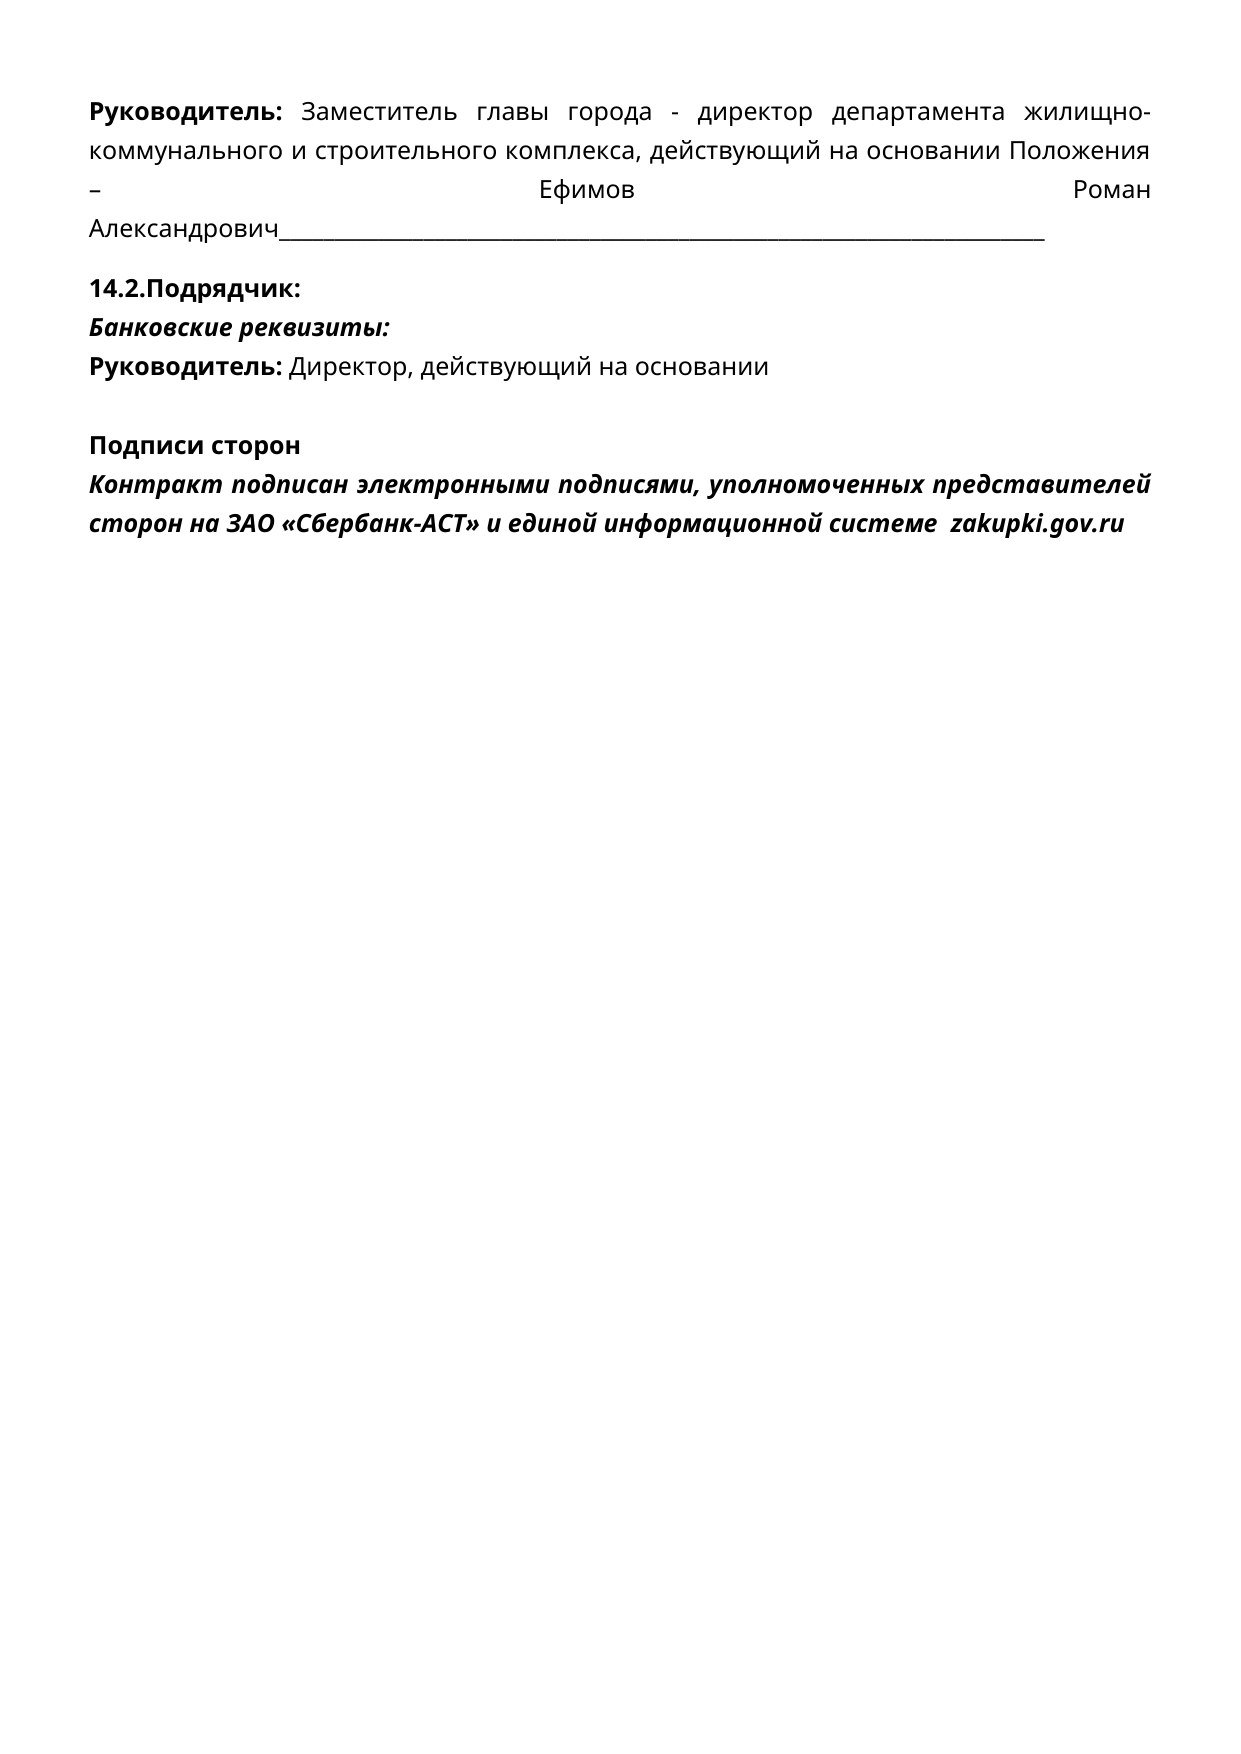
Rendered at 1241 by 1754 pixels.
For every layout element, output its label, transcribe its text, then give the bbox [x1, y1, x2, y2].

text Контракт подписан электронными подписями, уполномоченных представителей сторон на ЗАО «Сбербанк-АСТ» и единой информационной системе zakupki.gov.ru [89, 466, 1152, 540]
text Руководитель: Директор, действующий на основании [89, 349, 1152, 383]
text Банковские реквизиты: [89, 310, 1152, 344]
text 14.2.Подрядчик: [89, 271, 1152, 305]
text Руководитель: Заместитель главы города - директор департамента жилищно-коммунального и строительного комплекса, действующий на основании Положения – Ефимов Роман Александрович_____________________________________________________________________ [89, 93, 1152, 245]
text Подписи сторон [89, 427, 1152, 461]
